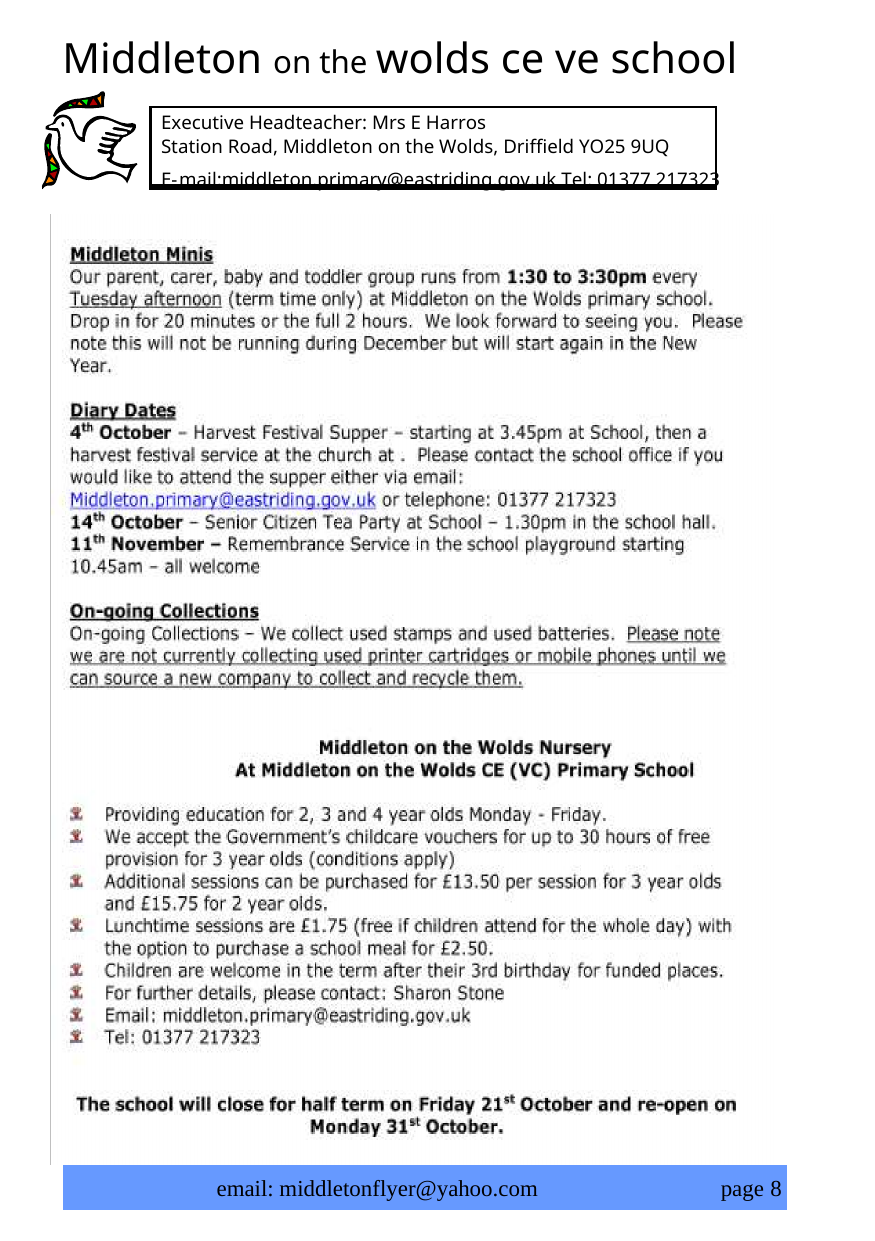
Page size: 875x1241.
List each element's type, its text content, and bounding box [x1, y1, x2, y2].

text Middleton on the wolds ce ve school [62, 29, 812, 86]
picture [50, 213, 774, 1165]
